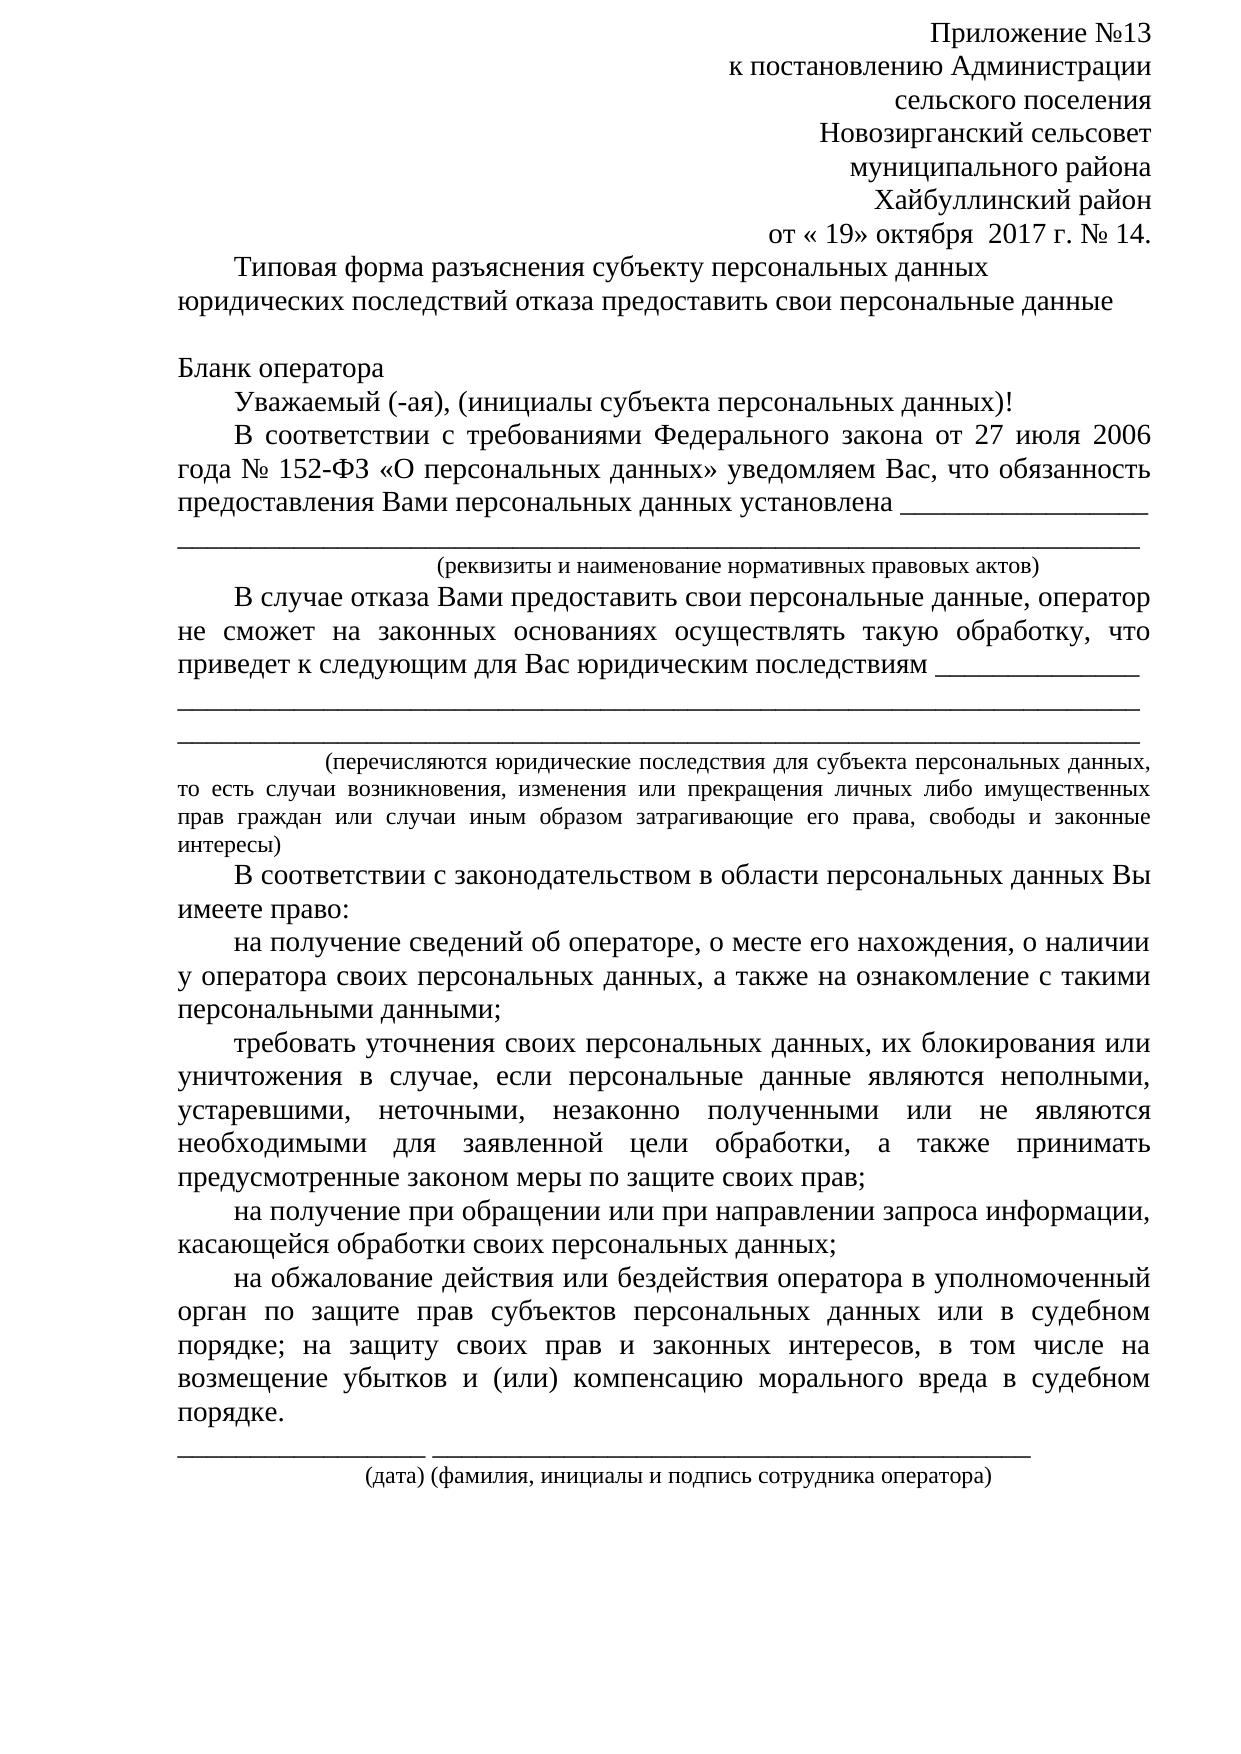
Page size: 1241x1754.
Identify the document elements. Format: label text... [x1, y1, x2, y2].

text на получение сведений об операторе, о месте его нахождения, о наличии у оператора своих персональных данных, а также на ознакомление с такими персональными данными; [177, 924, 1152, 1025]
text Бланк оператора [177, 350, 1152, 384]
text (реквизиты и наименование нормативных правовых актов) [177, 551, 1152, 579]
text В случае отказа Вами предоставить свои персональные данные, оператор не сможет на законных основаниях осуществлять такую обработку, что приведет к следующим для Вас юридическим последствиям ______________ [177, 579, 1152, 680]
text _________________ _________________________________________ [177, 1427, 1162, 1461]
text (перечисляются юридические последствия для субъекта персональных данных, то есть случаи возникновения, изменения или прекращения личных либо имущественных прав граждан или случаи иным образом затрагивающие его права, свободы и законные интересы) [177, 747, 1152, 857]
text от « 19» октября 2017 г. № 14. [177, 216, 1152, 249]
text муниципального района [177, 149, 1152, 182]
text __________________________________________________________________ [177, 713, 1152, 747]
text __________________________________________________________________ [177, 518, 1152, 551]
text В соответствии с законодательством в области персональных данных Вы имеете право: [177, 857, 1152, 924]
text __________________________________________________________________ [177, 680, 1152, 713]
text сельского поселения [177, 82, 1152, 115]
text требовать уточнения своих персональных данных, их блокирования или уничтожения в случае, если персональные данные являются неполными, устаревшими, неточными, незаконно полученными или не являются необходимыми для заявленной цели обработки, а также принимать предусмотренные законом меры по защите своих прав; [177, 1025, 1152, 1193]
text к постановлению Администрации [177, 48, 1152, 82]
text Типовая форма разъяснения субъекту персональных данных юридических последствий отказа предоставить свои персональные данные [177, 249, 1152, 317]
text Приложение №13 [177, 15, 1152, 48]
text Хайбуллинский район [177, 182, 1152, 216]
text на обжалование действия или бездействия оператора в уполномоченный орган по защите прав субъектов персональных данных или в судебном порядке; на защиту своих прав и законных интересов, в том числе на возмещение убытков и (или) компенсацию морального вреда в судебном порядке. [177, 1260, 1152, 1427]
text Уважаемый (-ая), (инициалы субъекта персональных данных)! [177, 384, 1152, 417]
text (дата) (фамилия, инициалы и подпись сотрудника оператора) [177, 1461, 1162, 1488]
text В соответствии с требованиями Федерального закона от 27 июля 2006 года № 152-ФЗ «О персональных данных» уведомляем Вас, что обязанность предоставления Вами персональных данных установлена _________________ [177, 417, 1152, 518]
text Новозирганский сельсовет [177, 115, 1152, 149]
text на получение при обращении или при направлении запроса информации, касающейся обработки своих персональных данных; [177, 1193, 1152, 1260]
